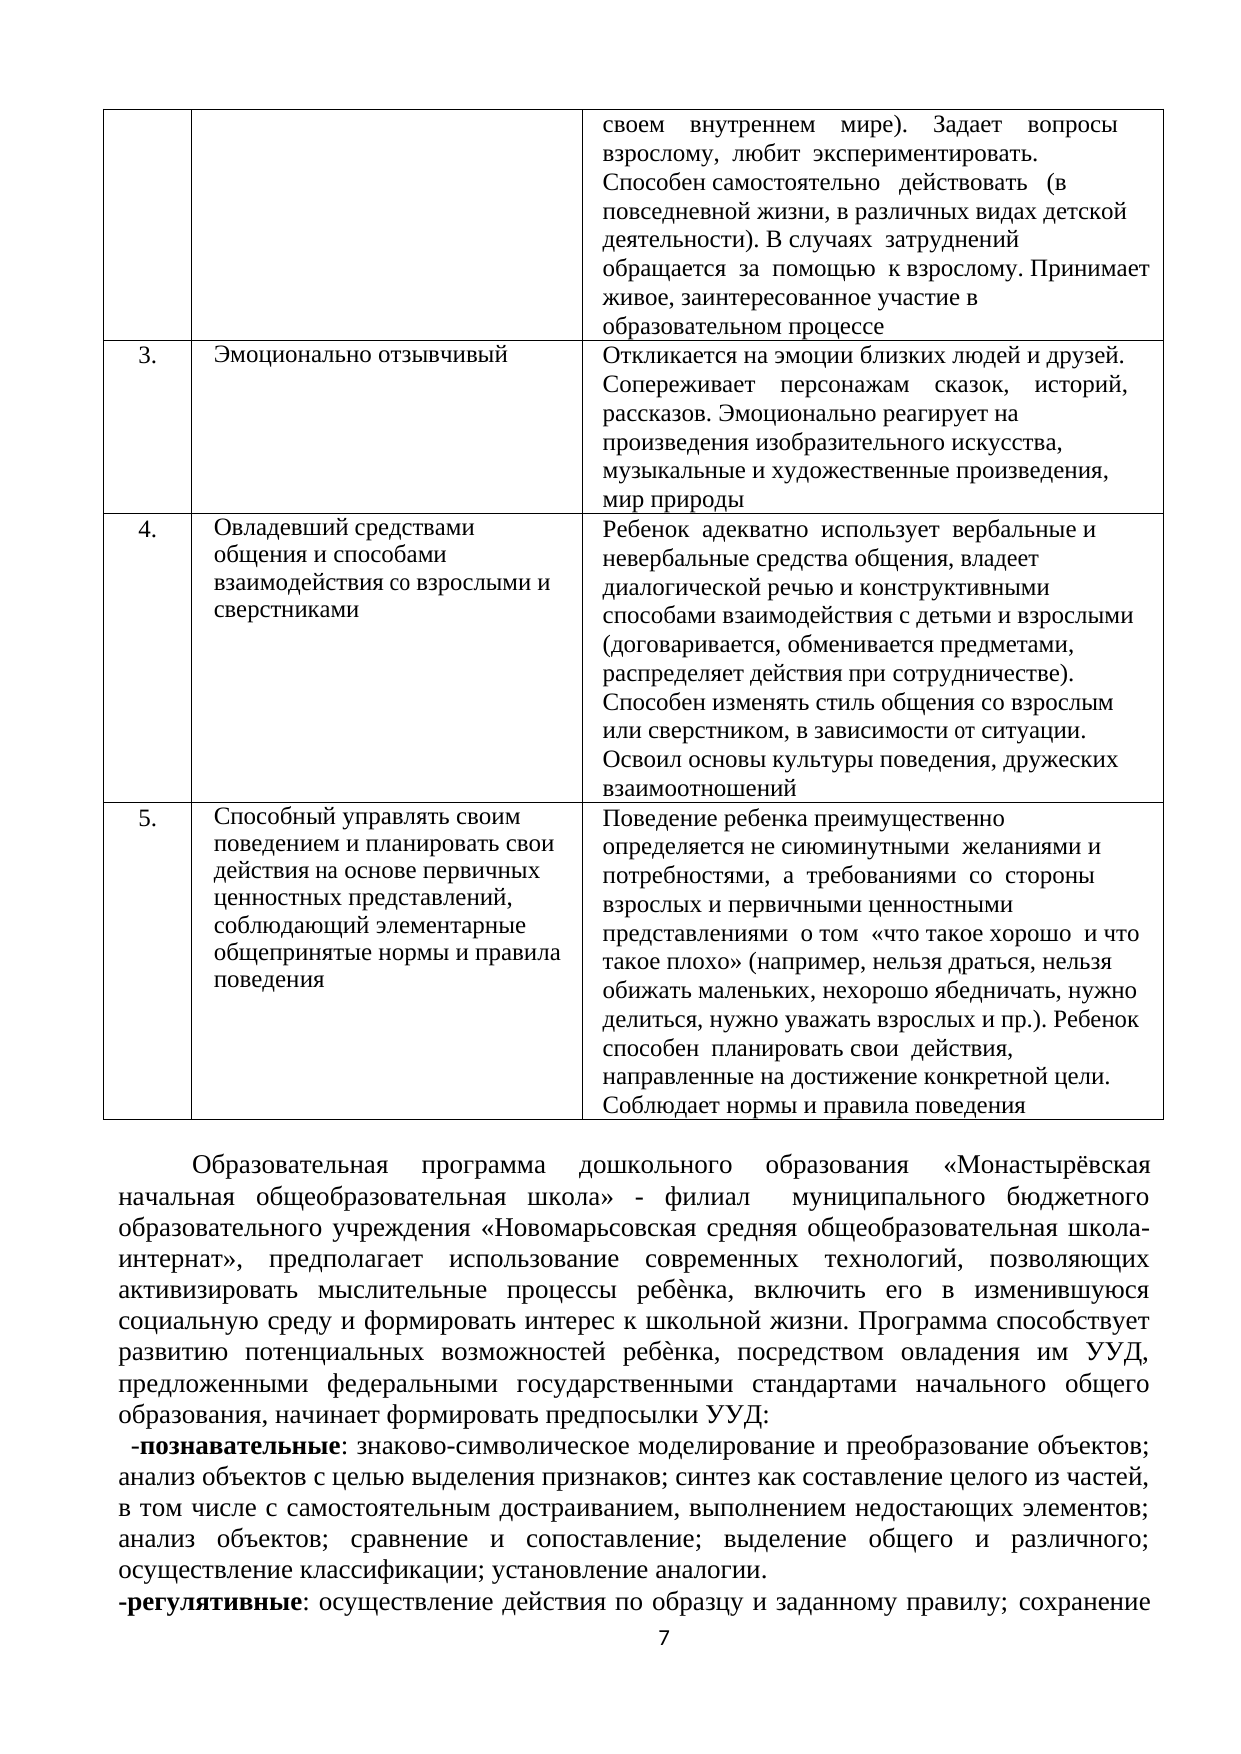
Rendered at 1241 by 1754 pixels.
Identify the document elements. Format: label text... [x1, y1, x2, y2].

table_cell 4. [104, 514, 191, 802]
table_cell Поведение ребенка преимущественно определяется не сиюминутными желаниями и потребностями, а требованиями со стороны взрослых и первичными ценностными представлениями о том «что такое хорошо и что такое плохо» (например, нельзя драться, нельзя обижать маленьких, нехорошо ябедничать, нужно делиться, нужно уважать взрослых и пр.). Ребенок способен планировать свои действия, направленные на достижение конкретной цели. Соблюдает нормы и правила поведения [583, 803, 1163, 1119]
table_cell Ребенок адекватно использует вербальные и невербальные средства общения, владеет диалогической речью и конструктивными способами взаимодействия с детьми и взрослыми (договаривается, обменивается предметами, распределяет действия при сотрудничестве). Способен изменять стиль общения со взрослым или сверстником, в зависимости от ситуации. Освоил основы культуры поведения, дружеских взаимоотношений [583, 514, 1163, 802]
table_cell Способный управлять своим поведением и планировать свои действия на основе первичных ценностных представлений, соблюдающий элементарные общепринятые нормы и правила поведения [192, 803, 582, 1119]
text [118, 1585, 1151, 1616]
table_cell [192, 110, 582, 339]
table_cell 2. [104, 110, 191, 339]
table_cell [583, 110, 1163, 339]
table_cell Овладевший средствами общения и способами взаимодействия со взрослыми и сверстниками [192, 514, 582, 802]
table_cell Откликается на эмоции близких людей и друзей. Сопереживает персонажам сказок, историй, рассказов. Эмоционально реагирует на произведения изобразительного искусства, музыкальные и художественные произведения, мир природы [583, 341, 1163, 513]
text Образовательная программа дошкольного образования «Монастырёвская начальная общеобразовательная школа» - филиал муниципального бюджетного образовательного учреждения «Новомарьсовская средняя общеобразовательная школа-интернат», предполагает использование современных технологий, позволяющих активизировать мыслительные процессы ребѐнка, включить его в изменившуюся социальную среду и формировать интерес к школьной жизни. Программа способствует развитию потенциальных возможностей ребѐнка, посредством овладения им УУД, предложенными федеральными государственными стандартами начального общего образования, начинает формировать предпосылки УУД: [118, 1149, 1151, 1429]
table_cell 5. [104, 803, 191, 1119]
text -познавательные: знаково-символическое моделирование и преобразование объектов; анализ объектов с целью выделения признаков; синтез как составление целого из частей, в том числе с самостоятельным достраиванием, выполнением недостающих элементов; анализ объектов; сравнение и сопоставление; выделение общего и различного; осуществление классификации; установление аналогии. [118, 1429, 1151, 1585]
table_cell Эмоционально отзывчивый [192, 341, 582, 513]
table_cell 3. [104, 341, 191, 513]
